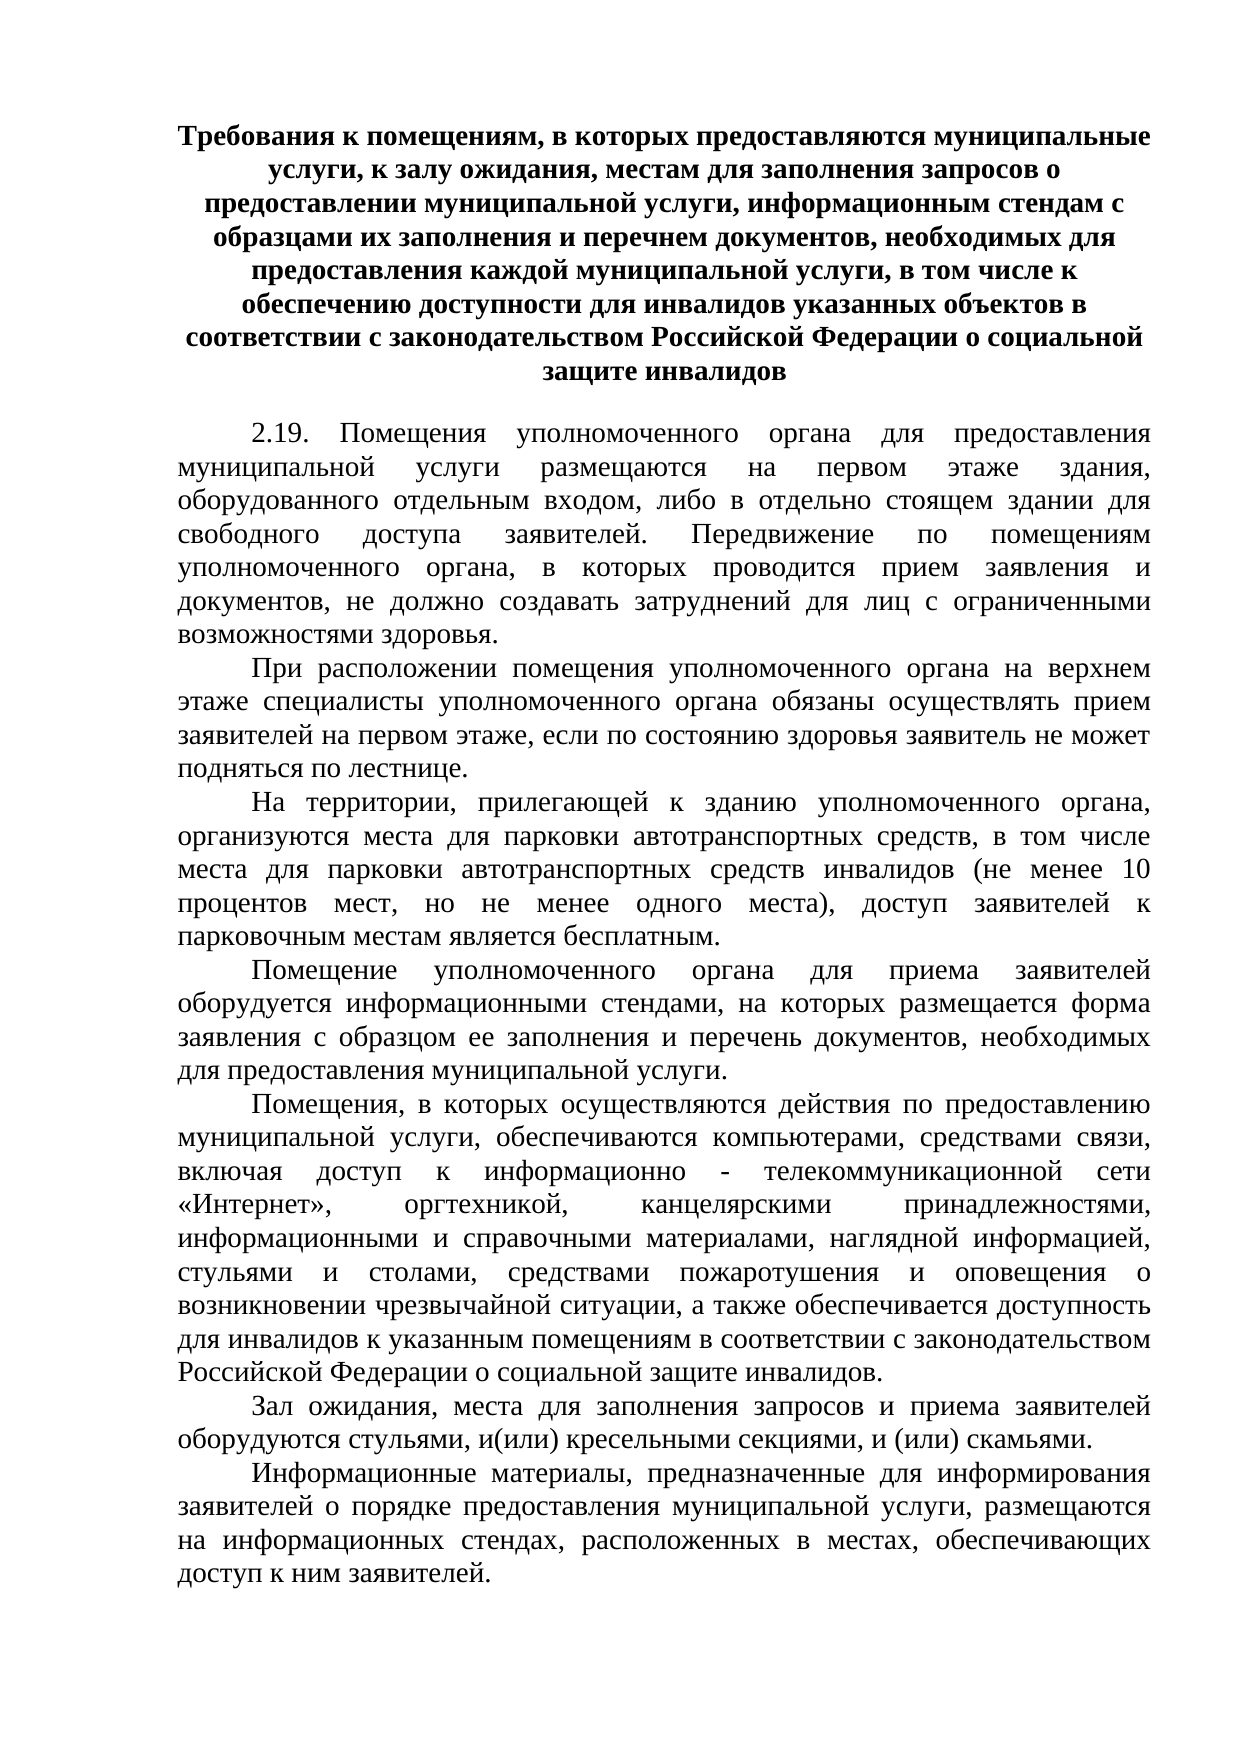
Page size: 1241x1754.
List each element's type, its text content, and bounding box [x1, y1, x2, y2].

text Информационные материалы, предназначенные для информирования заявителей о порядке предоставления муниципальной услуги, размещаются на информационных стендах, расположенных в местах, обеспечивающих доступ к ним заявителей. [177, 1455, 1152, 1589]
text Зал ожидания, места для заполнения запросов и приема заявителей оборудуются стульями, и(или) кресельными секциями, и (или) скамьями. [177, 1388, 1152, 1455]
text Помещения, в которых осуществляются действия по предоставлению муниципальной услуги, обеспечиваются компьютерами, средствами связи, включая доступ к информационно - телекоммуникационной сети «Интернет», оргтехникой, канцелярскими принадлежностями, информационными и справочными материалами, наглядной информацией, стульями и столами, средствами пожаротушения и оповещения о возникновении чрезвычайной ситуации, а также обеспечивается доступность для инвалидов к указанным помещениям в соответствии с законодательством Российской Федерации о социальной защите инвалидов. [177, 1086, 1152, 1388]
text Помещение уполномоченного органа для приема заявителей оборудуется информационными стендами, на которых размещается форма заявления с образцом ее заполнения и перечень документов, необходимых для предоставления муниципальной услуги. [177, 952, 1152, 1086]
text Требования к помещениям, в которых предоставляются муниципальные услуги, к залу ожидания, местам для заполнения запросов о предоставлении муниципальной услуги, информационным стендам с образцами их заполнения и перечнем документов, необходимых для предоставления каждой муниципальной услуги, в том числе к обеспечению доступности для инвалидов указанных объектов в соответствии с законодательством Российской Федерации о социальной защите инвалидов [177, 118, 1152, 386]
text На территории, прилегающей к зданию уполномоченного органа, организуются места для парковки автотранспортных средств, в том числе места для парковки автотранспортных средств инвалидов (не менее 10 процентов мест, но не менее одного места), доступ заявителей к парковочным местам является бесплатным. [177, 784, 1152, 952]
text При расположении помещения уполномоченного органа на верхнем этаже специалисты уполномоченного органа обязаны осуществлять прием заявителей на первом этаже, если по состоянию здоровья заявитель не может подняться по лестнице. [177, 650, 1152, 784]
text 2.19. Помещения уполномоченного органа для предоставления муниципальной услуги размещаются на первом этаже здания, оборудованного отдельным входом, либо в отдельно стоящем здании для свободного доступа заявителей. Передвижение по помещениям уполномоченного органа, в которых проводится прием заявления и документов, не должно создавать затруднений для лиц с ограниченными возможностями здоровья. [177, 415, 1152, 650]
